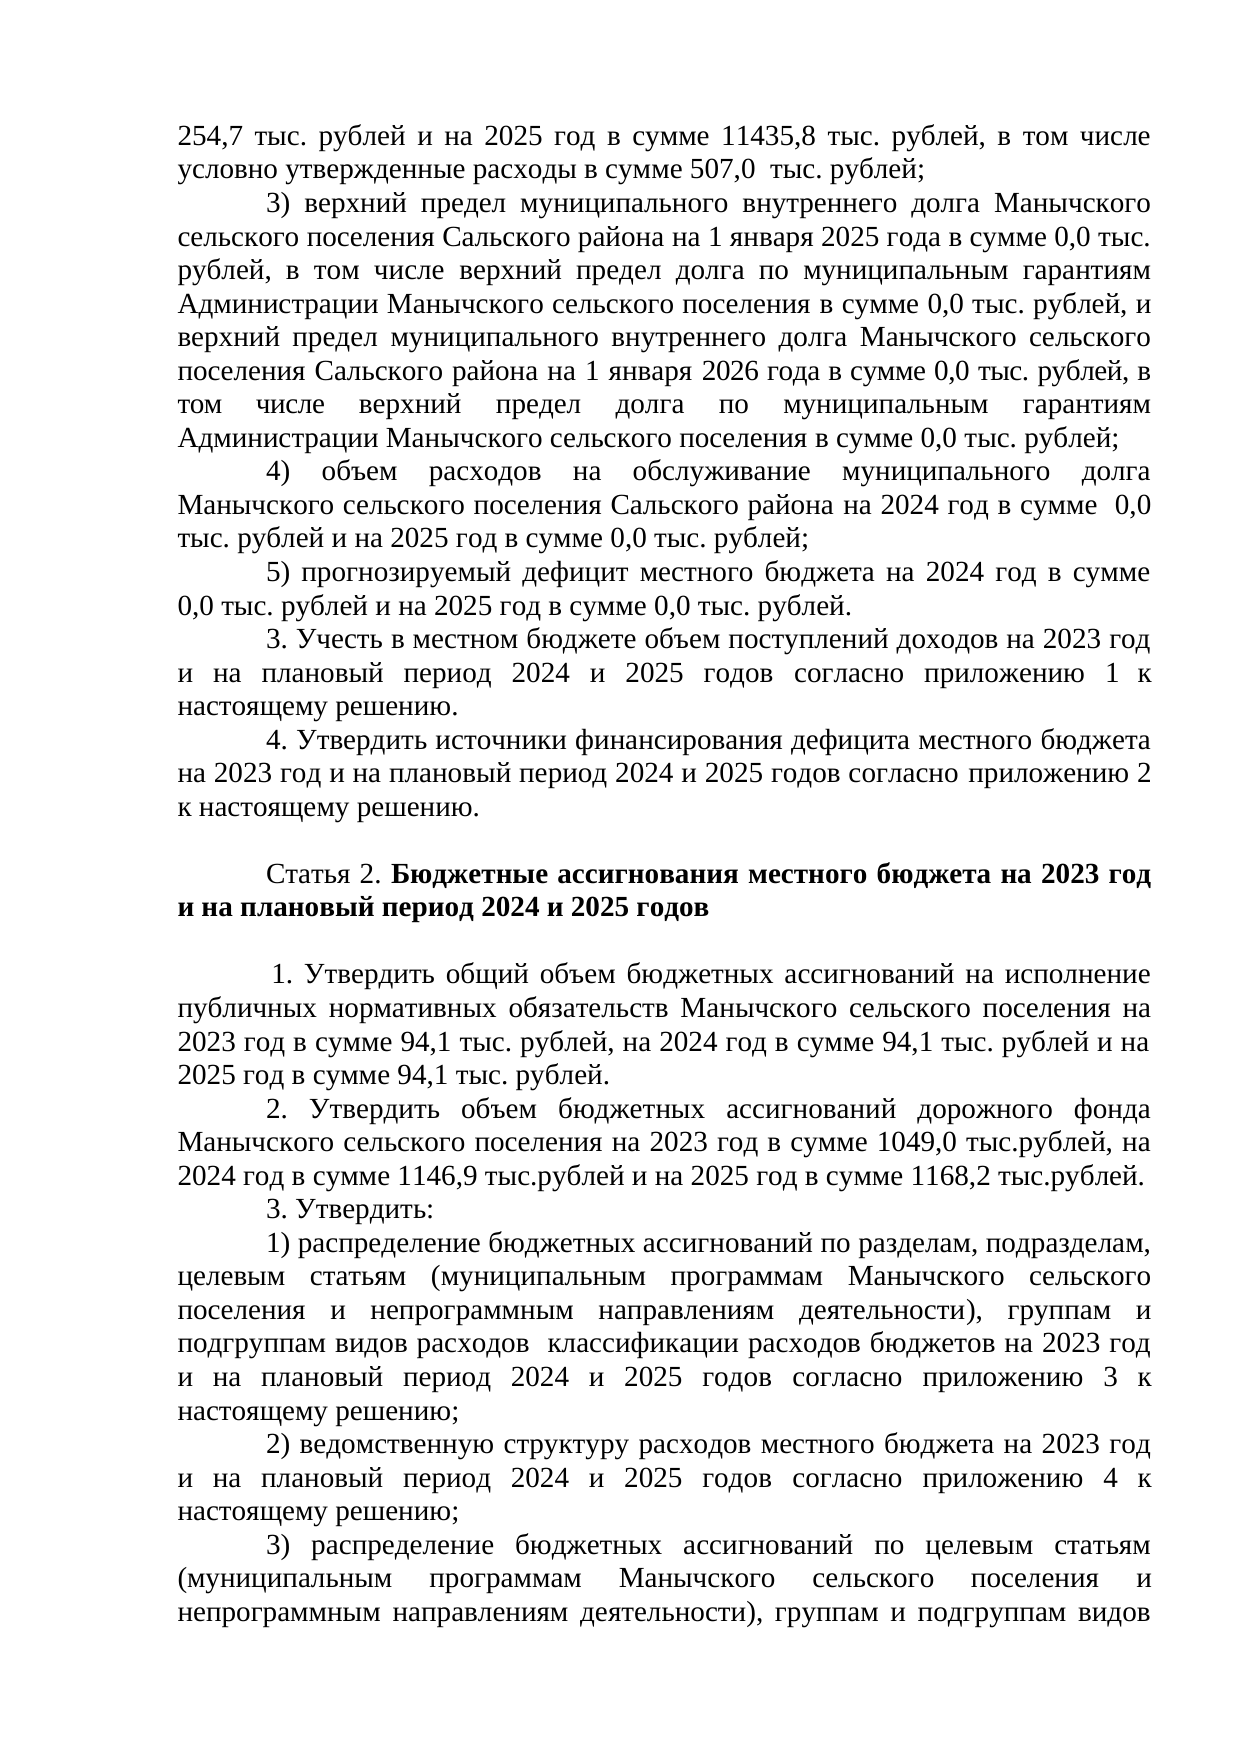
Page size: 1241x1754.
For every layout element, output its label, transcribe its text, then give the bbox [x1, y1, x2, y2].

text 3) верхний предел муниципального внутреннего долга Манычского сельского поселения Сальского района на 1 января 2025 года в сумме 0,0 тыс. рублей, в том числе верхний предел долга по муниципальным гарантиям Администрации Манычского сельского поселения в сумме 0,0 тыс. рублей, и верхний предел муниципального внутреннего долга Манычского сельского поселения Сальского района на 1 января 2026 года в сумме 0,0 тыс. рублей, в том числе верхний предел долга по муниципальным гарантиям Администрации Манычского сельского поселения в сумме 0,0 тыс. рублей; [177, 185, 1152, 453]
text 1. Утвердить общий объем бюджетных ассигнований на исполнение публичных нормативных обязательств Манычского сельского поселения на 2023 год в сумме 94,1 тыс. рублей, на 2024 год в сумме 94,1 тыс. рублей и на 2025 год в сумме 94,1 тыс. рублей. [177, 957, 1152, 1091]
text 3. Утвердить: [177, 1191, 1152, 1225]
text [177, 1527, 1152, 1627]
text 3. Учесть в местном бюджете объем поступлений доходов на 2023 год и на плановый период 2024 и 2025 годов согласно приложению 1 к настоящему решению. [177, 621, 1152, 722]
text 1) распределение бюджетных ассигнований по разделам, подразделам, целевым статьям (муниципальным программам Манычского сельского поселения и непрограммным направлениям деятельности), группам и подгруппам видов расходов классификации расходов бюджетов на 2023 год и на плановый период 2024 и 2025 годов согласно приложению 3 к настоящему решению; [177, 1225, 1152, 1426]
text 5) прогнозируемый дефицит местного бюджета на 2024 год в сумме 0,0 тыс. рублей и на 2025 год в сумме 0,0 тыс. рублей. [177, 554, 1152, 621]
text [177, 118, 1152, 185]
text Статья 2. Бюджетные ассигнования местного бюджета на 2023 год и на плановый период 2024 и 2025 годов [177, 856, 1152, 923]
text 2. Утвердить объем бюджетных ассигнований дорожного фонда Манычского сельского поселения на 2023 год в сумме 1049,0 тыс.рублей, на 2024 год в сумме 1146,9 тыс.рублей и на 2025 год в сумме 1168,2 тыс.рублей. [177, 1091, 1152, 1191]
text 4) объем расходов на обслуживание муниципального долга Манычского сельского поселения Сальского района на 2024 год в сумме 0,0 тыс. рублей и на 2025 год в сумме 0,0 тыс. рублей; [177, 453, 1152, 554]
text 2) ведомственную структуру расходов местного бюджета на 2023 год и на плановый период 2024 и 2025 годов согласно приложению 4 к настоящему решению; [177, 1426, 1152, 1527]
text 4. Утвердить источники финансирования дефицита местного бюджета на 2023 год и на плановый период 2024 и 2025 годов согласно приложению 2 к настоящему решению. [177, 722, 1152, 822]
